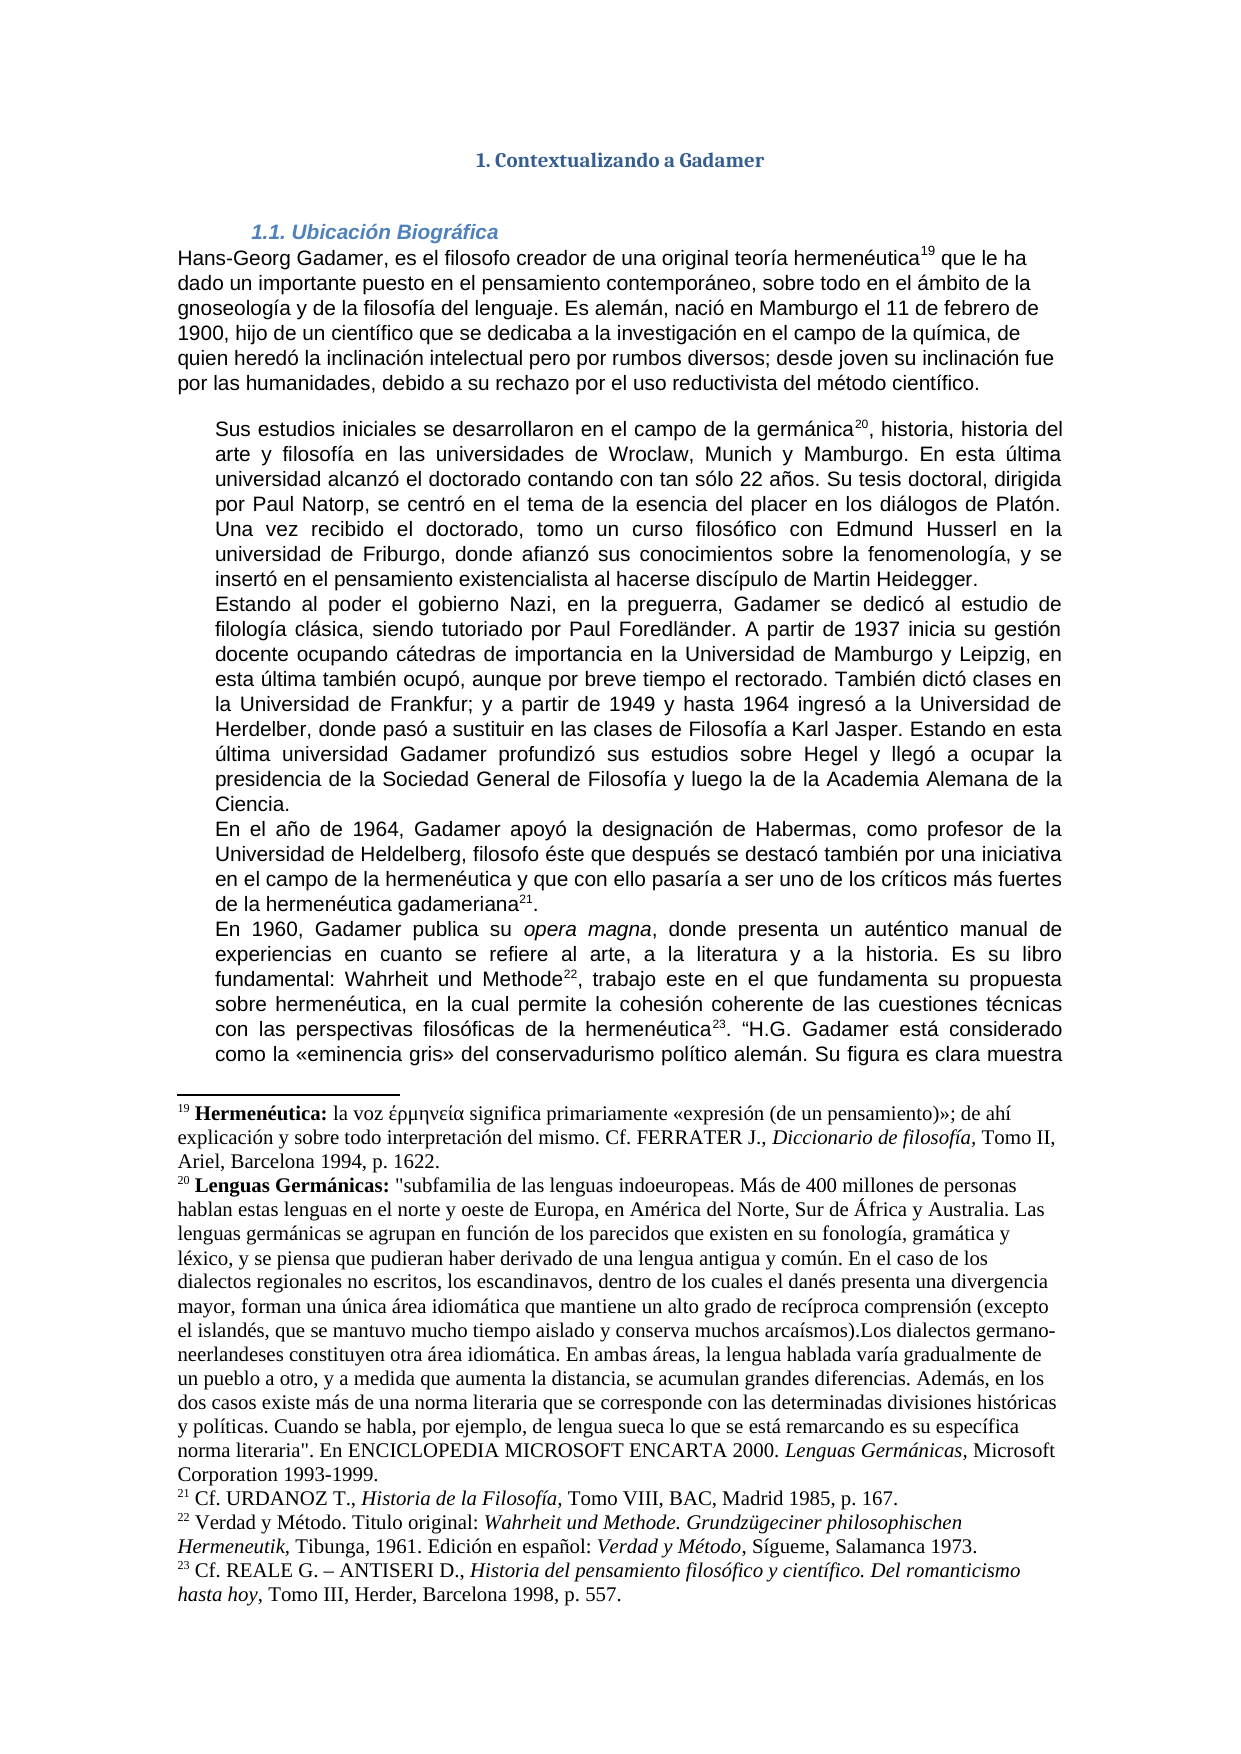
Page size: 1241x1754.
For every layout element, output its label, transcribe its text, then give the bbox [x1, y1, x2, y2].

text Hans-Georg Gadamer, es el filosofo creador de una original teoría hermenéutica que le ha dado un importante puesto en el pensamiento contemporáneo, sobre todo en el ámbito de la gnoseología y de la filosofía del lenguaje. Es alemán, nació en Mamburgo el 11 de febrero de 1900, hijo de un científico que se dedicaba a la investigación en el campo de la química, de quien heredó la inclinación intelectual pero por rumbos diversos; desde joven su inclinación fue por las humanidades, debido a su rechazo por el uso reductivista del método científico. [177, 243, 1063, 395]
text Sus estudios iniciales se desarrollaron en el campo de la germánica, historia, historia del arte y filosofía en las universidades de Wroclaw, Munich y Mamburgo. En esta última universidad alcanzó el doctorado contando con tan sólo 22 años. Su tesis doctoral, dirigida por Paul Natorp, se centró en el tema de la esencia del placer en los diálogos de Platón. Una vez recibido el doctorado, tomo un curso filosófico con Edmund Husserl en la universidad de Friburgo, donde afianzó sus conocimientos sobre la fenomenología, y se insertó en el pensamiento existencialista al hacerse discípulo de Martin Heidegger. [215, 416, 1063, 591]
subtitle 1.1. Ubicación Biográfica [251, 218, 1063, 243]
text Estando al poder el gobierno Nazi, en la preguerra, Gadamer se dedicó al estudio de filología clásica, siendo tutoriado por Paul Foredländer. A partir de 1937 inicia su gestión docente ocupando cátedras de importancia en la Universidad de Mamburgo y Leipzig, en esta última también ocupó, aunque por breve tiempo el rectorado. También dictó clases en la Universidad de Frankfur; y a partir de 1949 y hasta 1964 ingresó a la Universidad de Herdelber, donde pasó a sustituir en las clases de Filosofía a Karl Jasper. Estando en esta última universidad Gadamer profundizó sus estudios sobre Hegel y llegó a ocupar la presidencia de la Sociedad General de Filosofía y luego la de la Academia Alemana de la Ciencia. [215, 591, 1063, 816]
subtitle 1. Contextualizando a Gadamer [177, 148, 1063, 173]
text En el año de 1964, Gadamer apoyó la designación de Habermas, como profesor de la Universidad de Heldelberg, filosofo éste que después se destacó también por una iniciativa en el campo de la hermenéutica y que con ello pasaría a ser uno de los críticos más fuertes de la hermenéutica gadameriana. [215, 816, 1063, 916]
text En 1960, Gadamer publica su opera magna, donde presenta un auténtico manual de experiencias en cuanto se refiere al arte, a la literatura y a la historia. Es su libro fundamental: Wahrheit und Methode, trabajo este en el que fundamenta su propuesta sobre hermenéutica, en la cual permite la cohesión coherente de las cuestiones técnicas con las perspectivas filosóficas de la hermenéutica. “H.G. Gadamer está considerado como la «eminencia gris» del conservadurismo político alemán. Su figura es clara muestra de cómo puede influir en política desde la «apolítica» de un pensamiento”. En las últimas décadas se ha dedicado a escritos con fuertes debates entre pensadores como Habermas, Lacque Derrida, Popper, también se ha dedicado a escribir sus memorias. [215, 916, 1063, 1066]
